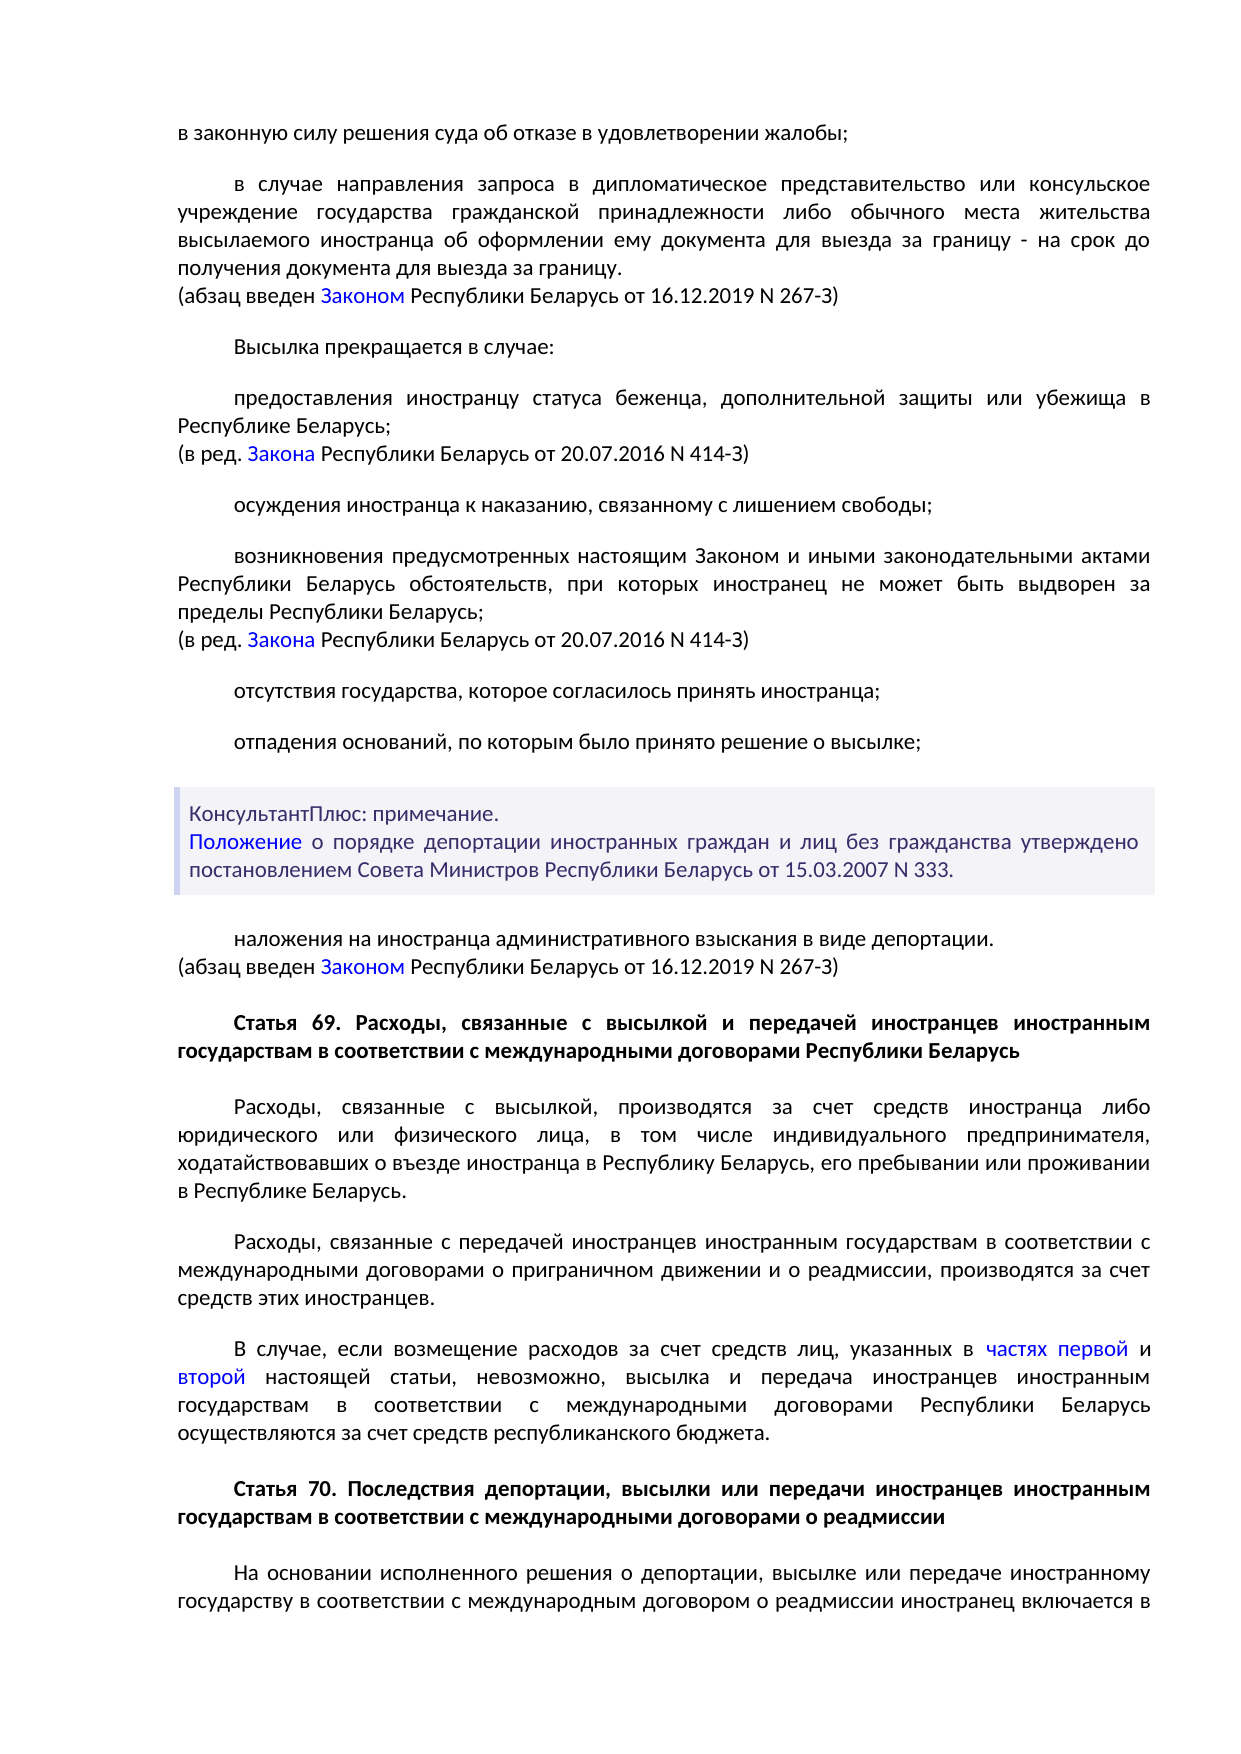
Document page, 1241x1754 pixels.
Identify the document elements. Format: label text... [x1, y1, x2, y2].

text (в ред. Закона Республики Беларусь от 20.07.2016 N 414-З) [177, 625, 1152, 653]
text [177, 118, 1152, 146]
text В случае, если возмещение расходов за счет средств лиц, указанных в частях первой и второй настоящей статьи, невозможно, высылка и передача иностранцев иностранным государствам в соответствии с международными договорами Республики Беларусь осуществляются за счет средств республиканского бюджета. [177, 1334, 1152, 1446]
text Статья 69. Расходы, связанные с высылкой и передачей иностранцев иностранным государствам в соответствии с международными договорами Республики Беларусь [177, 1008, 1152, 1064]
text осуждения иностранца к наказанию, связанному с лишением свободы; [177, 490, 1152, 518]
text Расходы, связанные с высылкой, производятся за счет средств иностранца либо юридического или физического лица, в том числе индивидуального предпринимателя, ходатайствовавших о въезде иностранца в Республику Беларусь, его пребывании или проживании в Республике Беларусь. [177, 1092, 1152, 1204]
text Статья 70. Последствия депортации, высылки или передачи иностранцев иностранным государствам в соответствии с международными договорами о реадмиссии [177, 1474, 1152, 1530]
text предоставления иностранцу статуса беженца, дополнительной защиты или убежища в Республике Беларусь; [177, 383, 1152, 439]
text возникновения предусмотренных настоящим Законом и иными законодательными актами Республики Беларусь обстоятельств, при которых иностранец не может быть выдворен за пределы Республики Беларусь; [177, 541, 1152, 625]
text в случае направления запроса в дипломатическое представительство или консульское учреждение государства гражданской принадлежности либо обычного места жительства высылаемого иностранца об оформлении ему документа для выезда за границу - на срок до получения документа для выезда за границу. [177, 169, 1152, 281]
text (в ред. Закона Республики Беларусь от 20.07.2016 N 414-З) [177, 439, 1152, 467]
text отпадения оснований, по которым было принято решение о высылке; [177, 727, 1152, 755]
table_header КонсультантПлюс: примечание. Положение о порядке депортации иностранных граждан и лиц без гражданства утверждено постановлением Совета Министров Республики Беларусь от 15.03.2007 N 333. [180, 787, 1149, 895]
text Высылка прекращается в случае: [177, 332, 1152, 360]
text наложения на иностранца административного взыскания в виде депортации. [177, 924, 1152, 952]
text отсутствия государства, которое согласилось принять иностранца; [177, 676, 1152, 704]
text Расходы, связанные с передачей иностранцев иностранным государствам в соответствии с международными договорами о приграничном движении и о реадмиссии, производятся за счет средств этих иностранцев. [177, 1227, 1152, 1311]
text (абзац введен Законом Республики Беларусь от 16.12.2019 N 267-З) [177, 281, 1152, 309]
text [177, 1558, 1152, 1614]
text (абзац введен Законом Республики Беларусь от 16.12.2019 N 267-З) [177, 952, 1152, 980]
